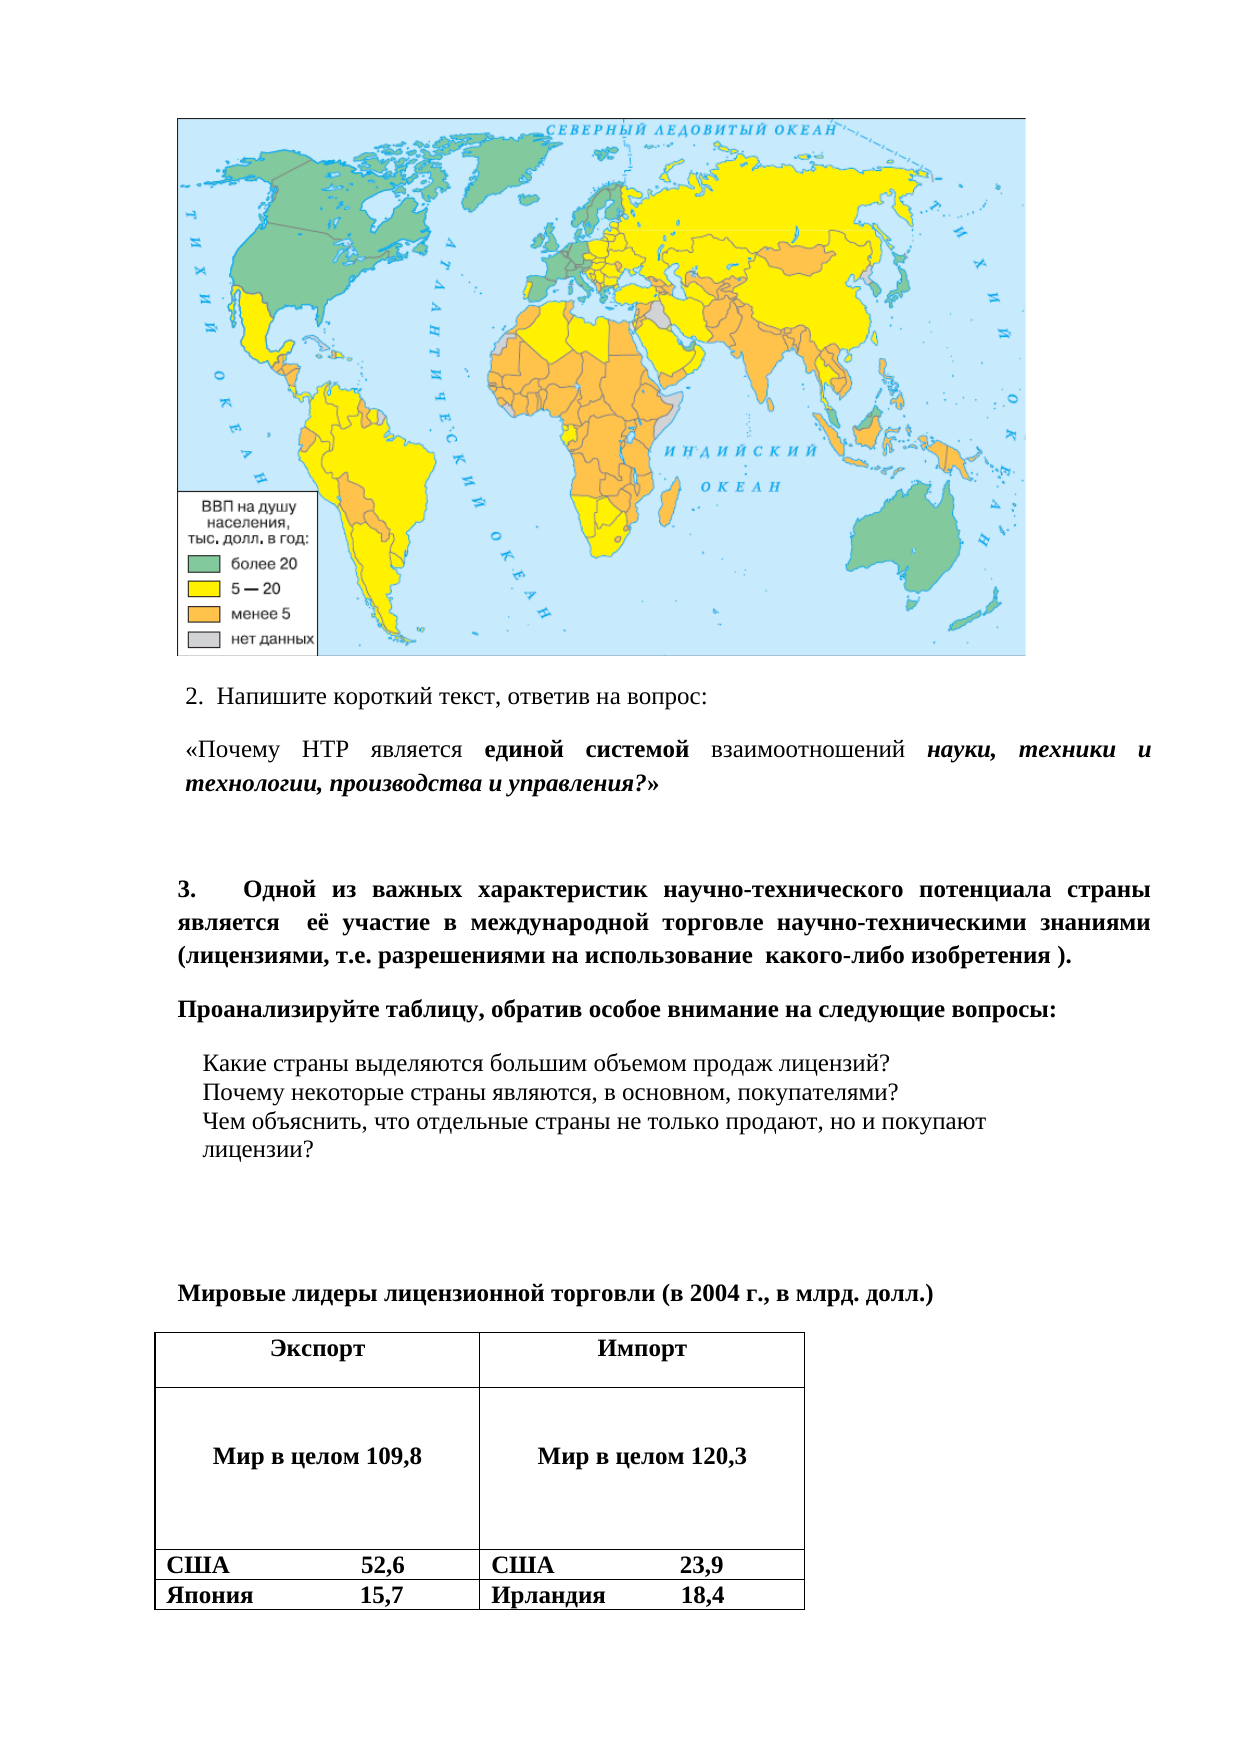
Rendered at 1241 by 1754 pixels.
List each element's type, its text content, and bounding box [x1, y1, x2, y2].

table_header Импорт [480, 1333, 804, 1387]
text 2. Напишите короткий текст, ответив на вопрос: [185, 681, 1152, 709]
table_cell США 52,6 [156, 1550, 479, 1579]
text Какие страны выделяются большим объемом продаж лицензий? [177, 1048, 1152, 1077]
text Почему некоторые страны являются, в основном, покупателями? [177, 1077, 1152, 1106]
text лицензии? [177, 1134, 1152, 1163]
table_cell Мир в целом 120,3 [480, 1388, 804, 1549]
table_header Экспорт [156, 1333, 479, 1387]
text 3. Одной из важных характеристик научно-технического потенциала страны является её участие в международной торговле научно-техническими знаниями (лицензиями, т.е. разрешениями на использование какого-либо изобретения ). [177, 874, 1152, 969]
text Мировые лидеры лицензионной торговли (в 2004 г., в млрд. долл.) [177, 1278, 1152, 1307]
text Проанализируйте таблицу, обратив особое внимание на следующие вопросы: [177, 994, 1152, 1023]
table_cell Ирландия 18,4 [480, 1580, 804, 1609]
table_cell США 23,9 [480, 1550, 804, 1579]
table_cell Мир в целом 109,8 [156, 1388, 479, 1549]
text «Почему НТР является единой системой взаимоотношений науки, техники и технологии, производства и управления?» [185, 734, 1152, 796]
table_cell Япония 15,7 [156, 1580, 479, 1609]
text Чем объяснить, что отдельные страны не только продают, но и покупают [177, 1106, 1152, 1134]
